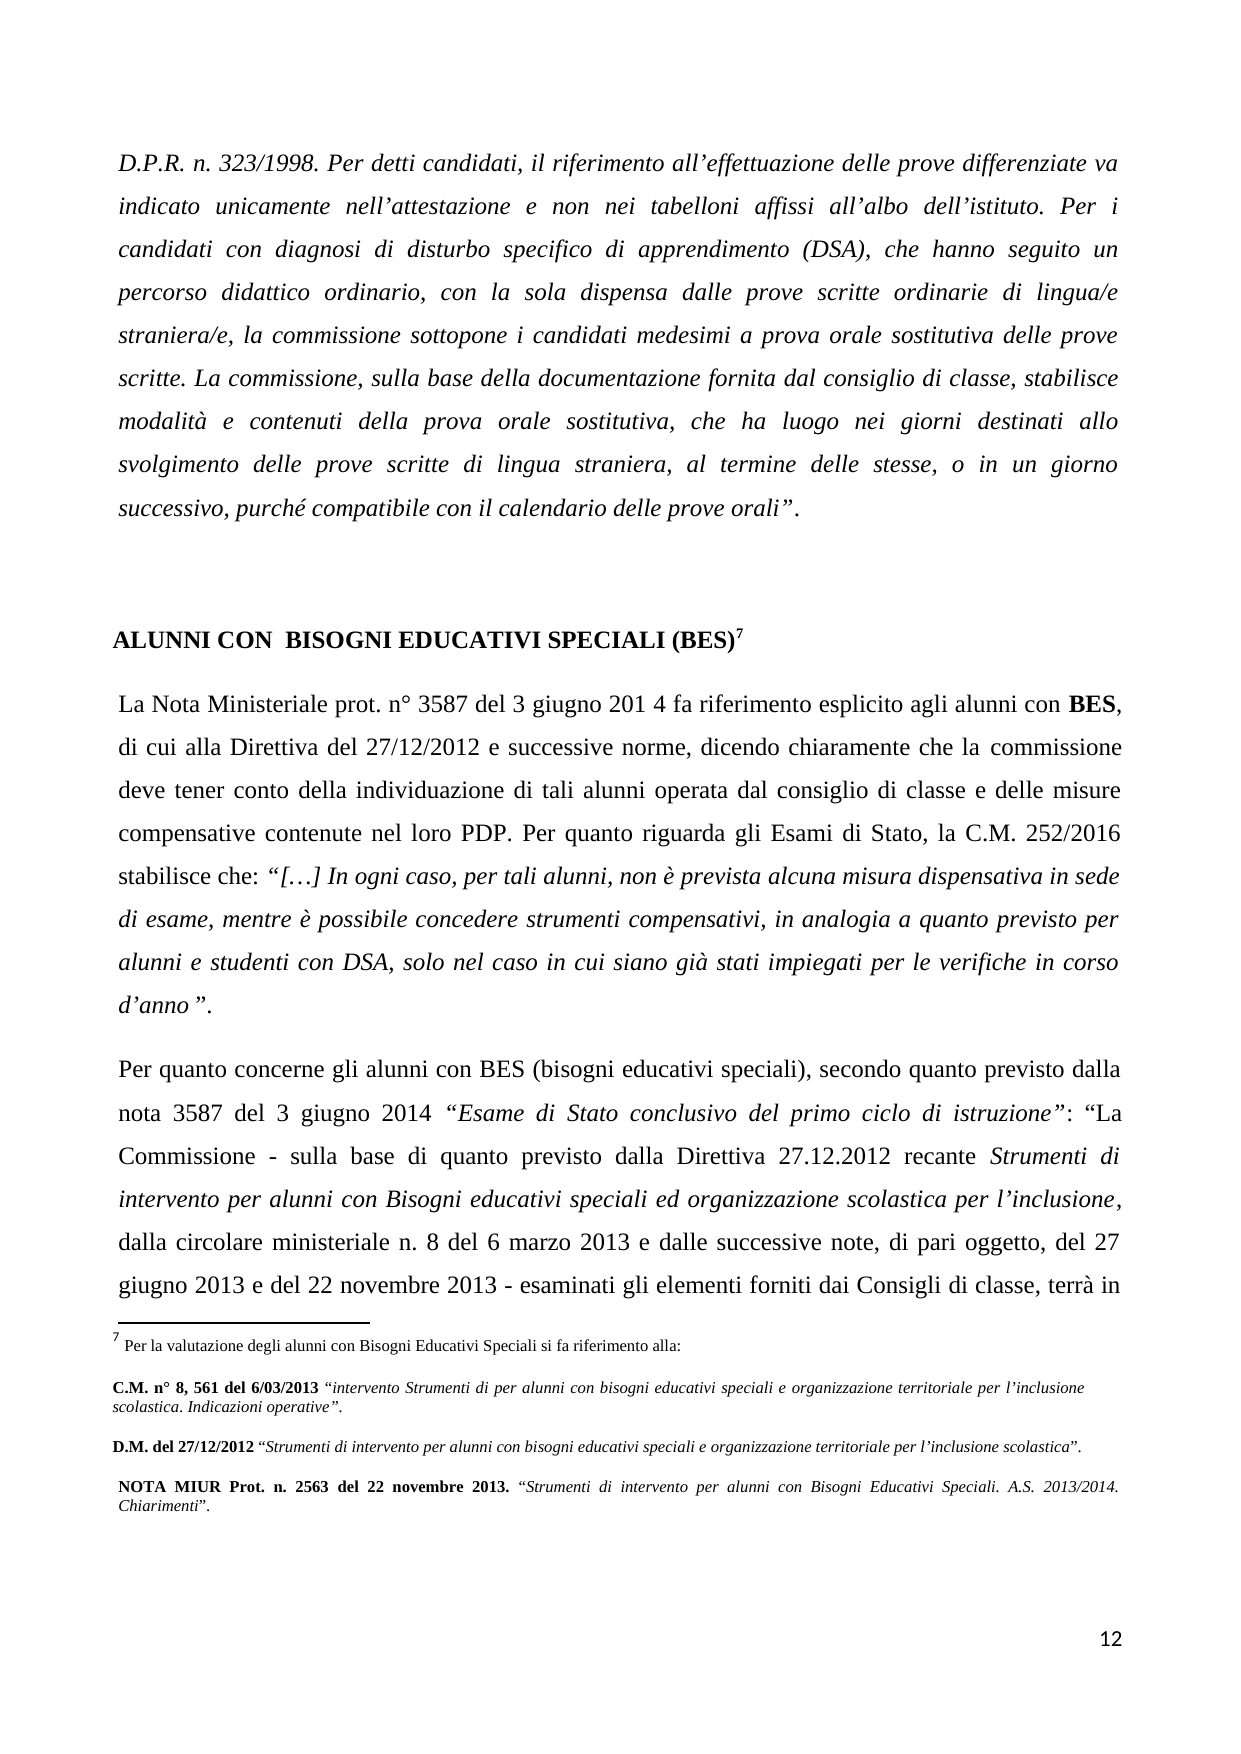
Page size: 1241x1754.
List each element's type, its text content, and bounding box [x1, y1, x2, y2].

text La Nota Ministeriale prot. n° 3587 del 3 giugno 201 4 fa riferimento esplicito agli alunni con BES, di cui alla Direttiva del 27/12/2012 e successive norme, dicendo chiaramente che la commissione deve tener conto della individuazione di tali alunni operata dal consiglio di classe e delle misure compensative contenute nel loro PDP. Per quanto riguarda gli Esami di Stato, la C.M. 252/2016 stabilisce che: “[…] In ogni caso, per tali alunni, non è prevista alcuna misura dispensativa in sede di esame, mentre è possibile concedere strumenti compensativi, in analogia a quanto previsto per alunni e studenti con DSA, solo nel caso in cui siano già stati impiegati per le verifiche in corso d’anno ”. [118, 689, 1122, 1019]
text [118, 148, 1122, 521]
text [118, 1054, 1122, 1299]
text ALUNNI CON BISOGNI EDUCATIVI SPECIALI (BES) [112, 625, 1122, 653]
